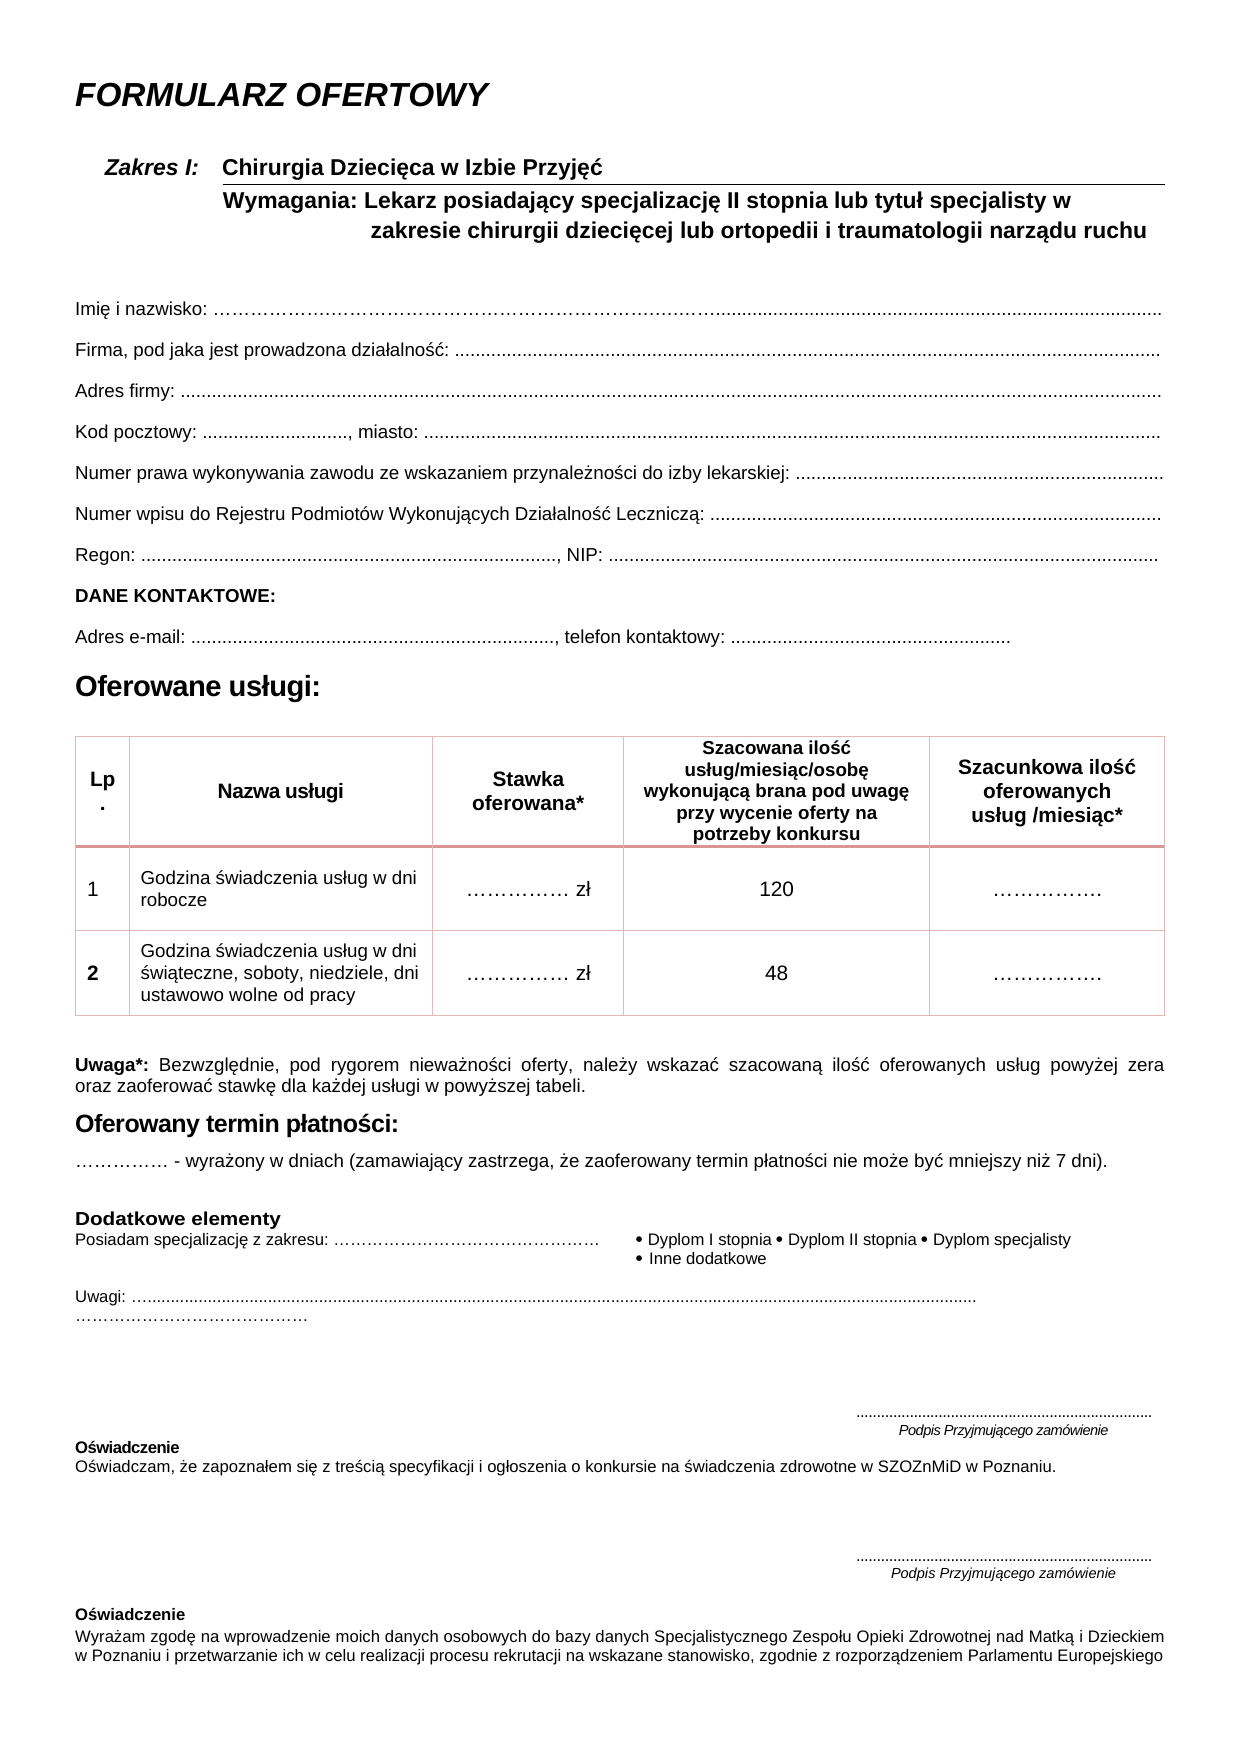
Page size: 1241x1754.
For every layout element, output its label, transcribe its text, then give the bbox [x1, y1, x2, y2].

text Oświadczenie [75, 1605, 1165, 1624]
text Adres e-mail: ......................................................................, telefon kontaktowy: ...................................................... [75, 626, 1165, 647]
text Oferowane usługi: [75, 669, 1165, 702]
text Posiadam specjalizację z zakresu: ………………………………………… Dyplom I stopnia Dyplom II stopnia Dyplom specjalisty [75, 1229, 1165, 1248]
table_header Nazwa usługi [130, 737, 432, 845]
table_cell …………… zł [433, 931, 623, 1015]
text ........................................................................ [844, 1402, 1165, 1421]
text Uwaga*: Bezwzględnie, pod rygorem nieważności oferty, należy wskazać szacowaną ilość oferowanych usług powyżej zera oraz zaoferować stawkę dla każdej usługi w powyższej tabeli. [75, 1053, 1165, 1097]
text Uwagi: …...................................................................................................................................................................................…………………………………… [75, 1287, 1165, 1325]
table_header Szacowana ilość usług/miesiąc/osobę wykonującą brana pod uwagę przy wycenie oferty na potrzeby konkursu [624, 737, 929, 845]
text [844, 1545, 1165, 1564]
table_cell Godzina świadczenia usług w dni świąteczne, soboty, niedziele, dni ustawowo wolne od pracy [130, 931, 432, 1015]
text Podpis Przyjmującego zamówienie [844, 1421, 1165, 1438]
table_cell 48 [624, 931, 929, 1015]
table_header Lp. [76, 737, 129, 845]
table_cell Godzina świadczenia usług w dni robocze [130, 848, 432, 930]
text Imię i nazwisko: ……………….…………………………………………….….……...................................................................................... [75, 297, 1165, 319]
text FORMULARZ OFERTOWY [75, 75, 1165, 113]
text Adres firmy: ............................................................................................................................................................................................. [75, 379, 1165, 401]
text Numer prawa wykonywania zawodu ze wskazaniem przynależności do izby lekarskiej: ....................................................................... [75, 461, 1165, 483]
subtitle Dodatkowe elementy [75, 1208, 1165, 1229]
subtitle Oświadczenie [75, 1438, 1165, 1457]
table_header Stawka oferowana* [433, 737, 623, 845]
text Kod pocztowy: ............................, miasto: .............................................................................................................................................. [75, 420, 1165, 442]
text Podpis Przyjmującego zamówienie [843, 1564, 1165, 1581]
table_cell ……………. [930, 931, 1164, 1015]
table_cell 120 [624, 848, 929, 930]
text Zakres I: Chirurgia Dziecięca w Izbie Przyjęć [104, 154, 1165, 180]
table_cell 1 [76, 848, 129, 930]
table_cell 2 [76, 931, 129, 1015]
text …………… - wyrażony w dniach (zamawiający zastrzega, że zaoferowany termin płatności nie może być mniejszy niż 7 dni). [75, 1150, 1165, 1172]
table_cell ……………. [930, 848, 1164, 930]
text DANE KONTAKTOWE: [75, 584, 1165, 606]
text Firma, pod jaka jest prowadzona działalność: ........................................................................................................................................ [75, 338, 1165, 360]
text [75, 1627, 1165, 1665]
table_cell …………… zł [433, 848, 623, 930]
text Oświadczam, że zapoznałem się z treścią specyfikacji i ogłoszenia o konkursie na świadczenia zdrowotne w SZOZnMiD w Poznaniu. [75, 1457, 1165, 1476]
table_header Szacunkowa ilość oferowanych usług /miesiąc* [930, 737, 1164, 845]
text Oferowany termin płatności: [75, 1109, 1165, 1138]
text Numer wpisu do Rejestru Podmiotów Wykonujących Działalność Leczniczą: ....................................................................................... [75, 502, 1165, 524]
text Inne dodatkowe [636, 1248, 1165, 1268]
text Wymagania: Lekarz posiadający specjalizację II stopnia lub tytuł specjalisty w zakresie chirurgii dziecięcej lub ortopedii i traumatologii narządu ruchu [223, 185, 1165, 244]
text Regon: ................................................................................, NIP: .......................................................................................................... [75, 543, 1165, 565]
